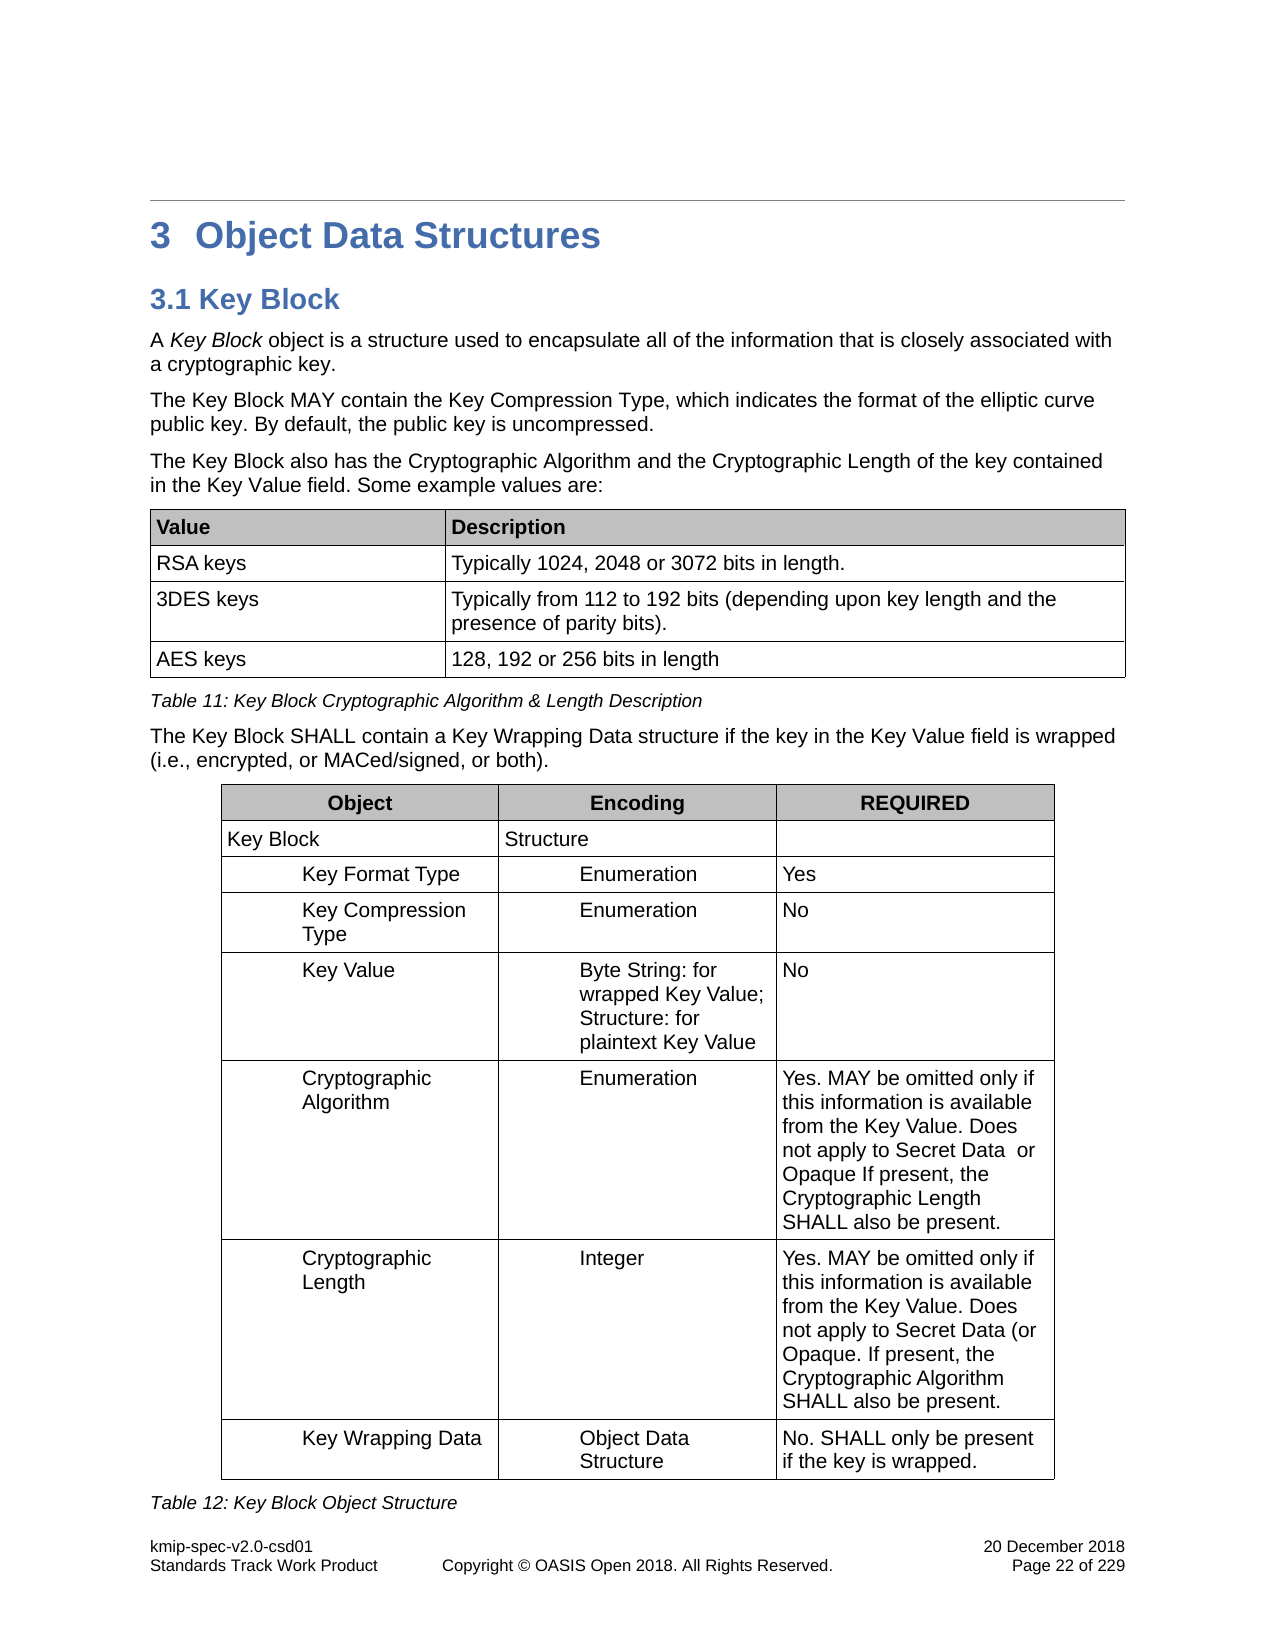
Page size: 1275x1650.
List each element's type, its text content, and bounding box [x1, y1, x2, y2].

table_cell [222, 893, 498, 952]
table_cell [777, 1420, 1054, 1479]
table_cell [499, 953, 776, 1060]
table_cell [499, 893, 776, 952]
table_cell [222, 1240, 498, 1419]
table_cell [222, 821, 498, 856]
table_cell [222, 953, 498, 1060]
text The Key Block MAY contain the Key Compression Type, which indicates the format of the elliptic curve public key. By default, the public key is uncompressed. [150, 388, 1125, 436]
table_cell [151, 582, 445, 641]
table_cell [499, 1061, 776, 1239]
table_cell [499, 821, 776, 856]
subtitle Key Block [150, 282, 1125, 315]
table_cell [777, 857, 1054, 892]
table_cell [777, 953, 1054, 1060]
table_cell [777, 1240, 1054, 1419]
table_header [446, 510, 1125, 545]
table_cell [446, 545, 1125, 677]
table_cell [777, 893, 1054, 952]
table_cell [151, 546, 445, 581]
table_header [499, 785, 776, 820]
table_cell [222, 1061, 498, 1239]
text A Key Block object is a structure used to encapsulate all of the information that is closely associated with a cryptographic key. [150, 328, 1125, 376]
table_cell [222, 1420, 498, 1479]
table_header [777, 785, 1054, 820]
text Table 11: Key Block Cryptographic Algorithm & Length Description [150, 690, 1125, 711]
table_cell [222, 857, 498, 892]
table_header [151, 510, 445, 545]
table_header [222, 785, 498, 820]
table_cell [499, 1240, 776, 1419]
text Table 12: Key Block Object Structure [150, 1492, 1125, 1513]
subtitle Object Data Structures [150, 201, 1125, 257]
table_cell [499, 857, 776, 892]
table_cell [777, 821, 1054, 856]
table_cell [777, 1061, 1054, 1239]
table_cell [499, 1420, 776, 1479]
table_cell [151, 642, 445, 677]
text The Key Block also has the Cryptographic Algorithm and the Cryptographic Length of the key contained in the Key Value field. Some example values are: [150, 448, 1125, 496]
text The Key Block SHALL contain a Key Wrapping Data structure if the key in the Key Value field is wrapped (i.e., encrypted, or MACed/signed, or both). [150, 724, 1125, 772]
